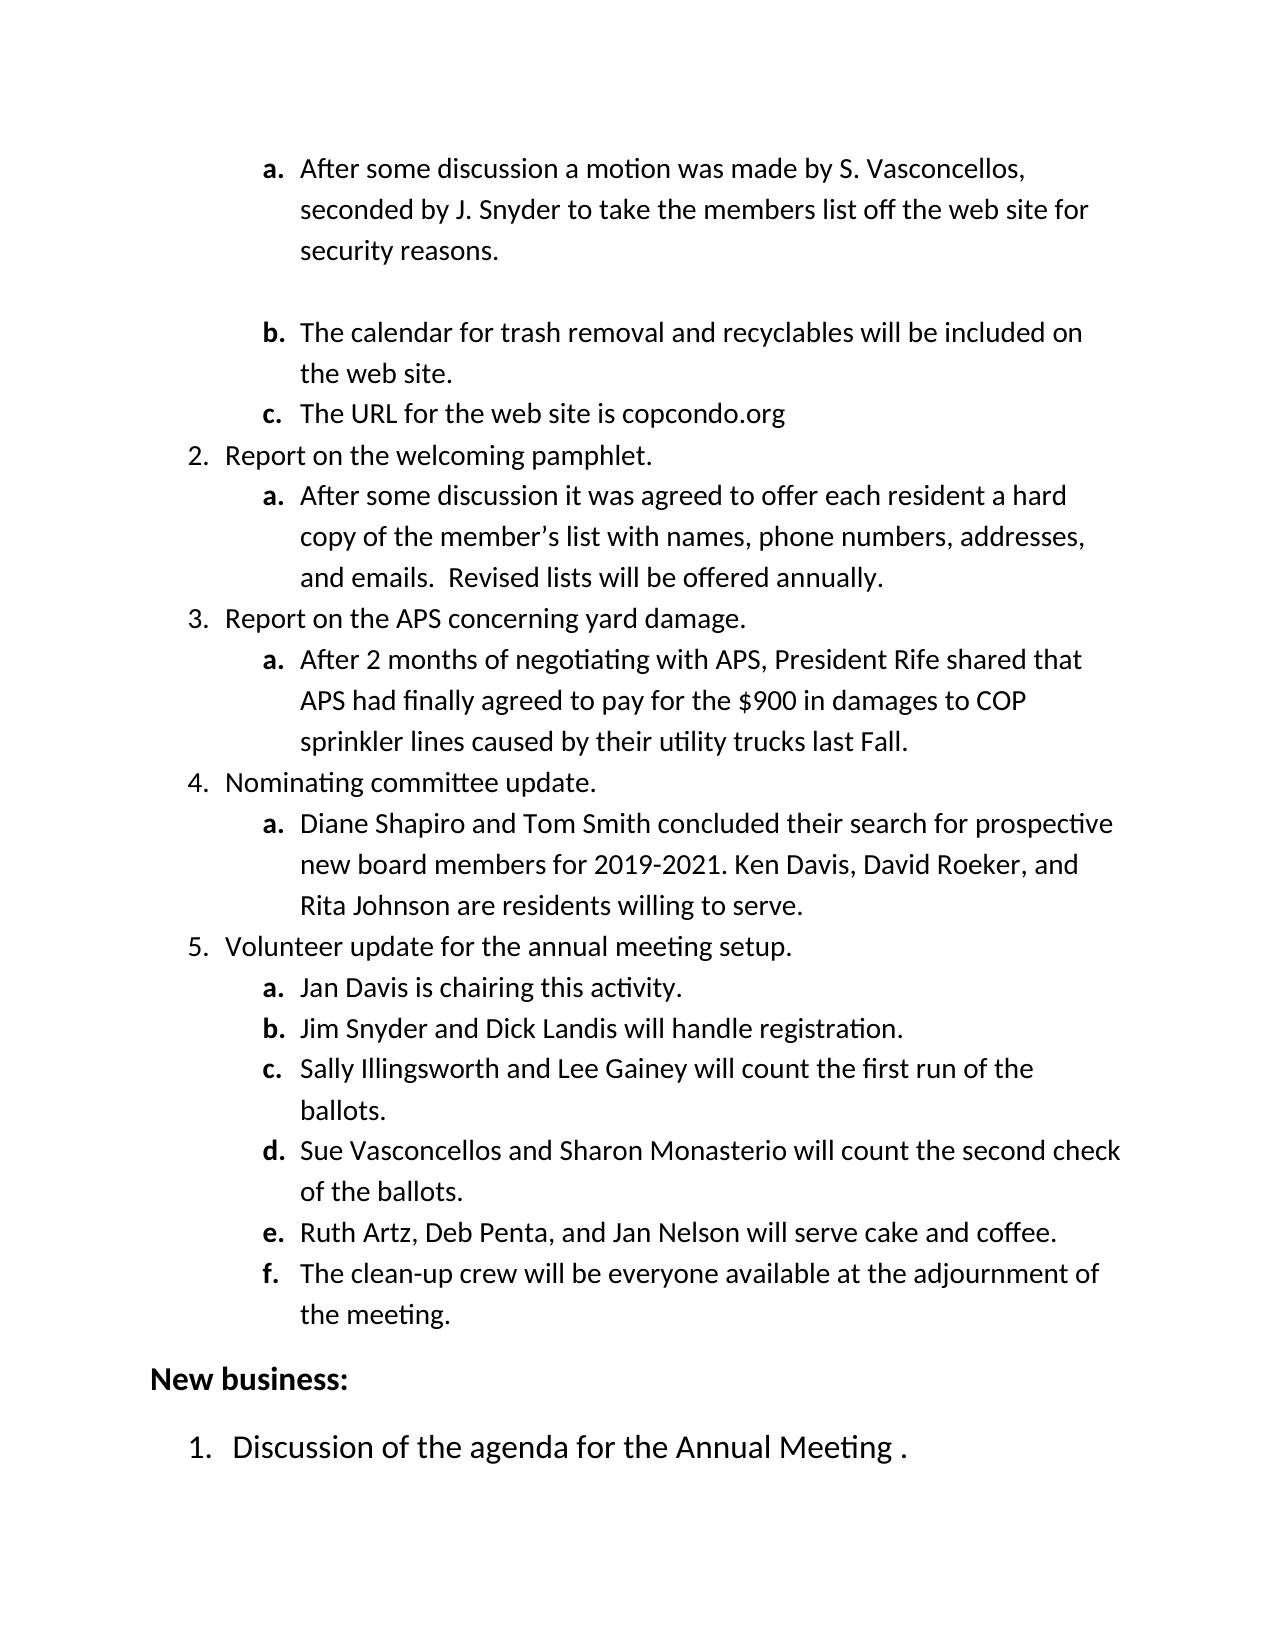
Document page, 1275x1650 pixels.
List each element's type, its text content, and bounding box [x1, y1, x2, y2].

list After some discussion it was agreed to offer each resident a hard copy of the member’s list with names, phone numbers, addresses, and emails. Revised lists will be offered annually. [262, 477, 1125, 595]
list Jan Davis is chairing this activity. [262, 969, 1125, 1004]
list Jim Snyder and Dick Landis will handle registration. [262, 1010, 1125, 1045]
list The calendar for trash removal and recyclables will be included on the web site. [262, 314, 1125, 390]
list Discussion of the agenda for the Annual Meeting . [187, 1426, 1125, 1466]
list The URL for the web site is copcondo.org [262, 396, 1125, 431]
list Nominating committee update. [187, 764, 1125, 800]
list Sue Vasconcellos and Sharon Monasterio will count the second check of the ballots. [262, 1132, 1125, 1209]
list Ruth Artz, Deb Penta, and Jan Nelson will serve cake and coffee. [262, 1214, 1125, 1250]
list The clean-up crew will be everyone available at the adjournment of the meeting. [262, 1255, 1125, 1332]
list Diane Shapiro and Tom Smith concluded their search for prospective new board members for 2019-2021. Ken Davis, David Roeker, and Rita Johnson are residents willing to serve. [262, 805, 1125, 922]
list After 2 months of negotiating with APS, President Rife shared that APS had finally agreed to pay for the $900 in damages to COP sprinkler lines caused by their utility trucks last Fall. [262, 641, 1125, 759]
list After some discussion a motion was made by S. Vasconcellos, seconded by J. Snyder to take the members list off the web site for security reasons. [262, 150, 1125, 267]
list Report on the welcoming pamphlet. [187, 437, 1125, 472]
text New business: [150, 1358, 1125, 1399]
list Volunteer update for the annual meeting setup. [187, 928, 1125, 963]
list Report on the APS concerning yard damage. [187, 600, 1125, 636]
list Sally Illingsworth and Lee Gainey will count the first run of the ballots. [262, 1051, 1125, 1127]
